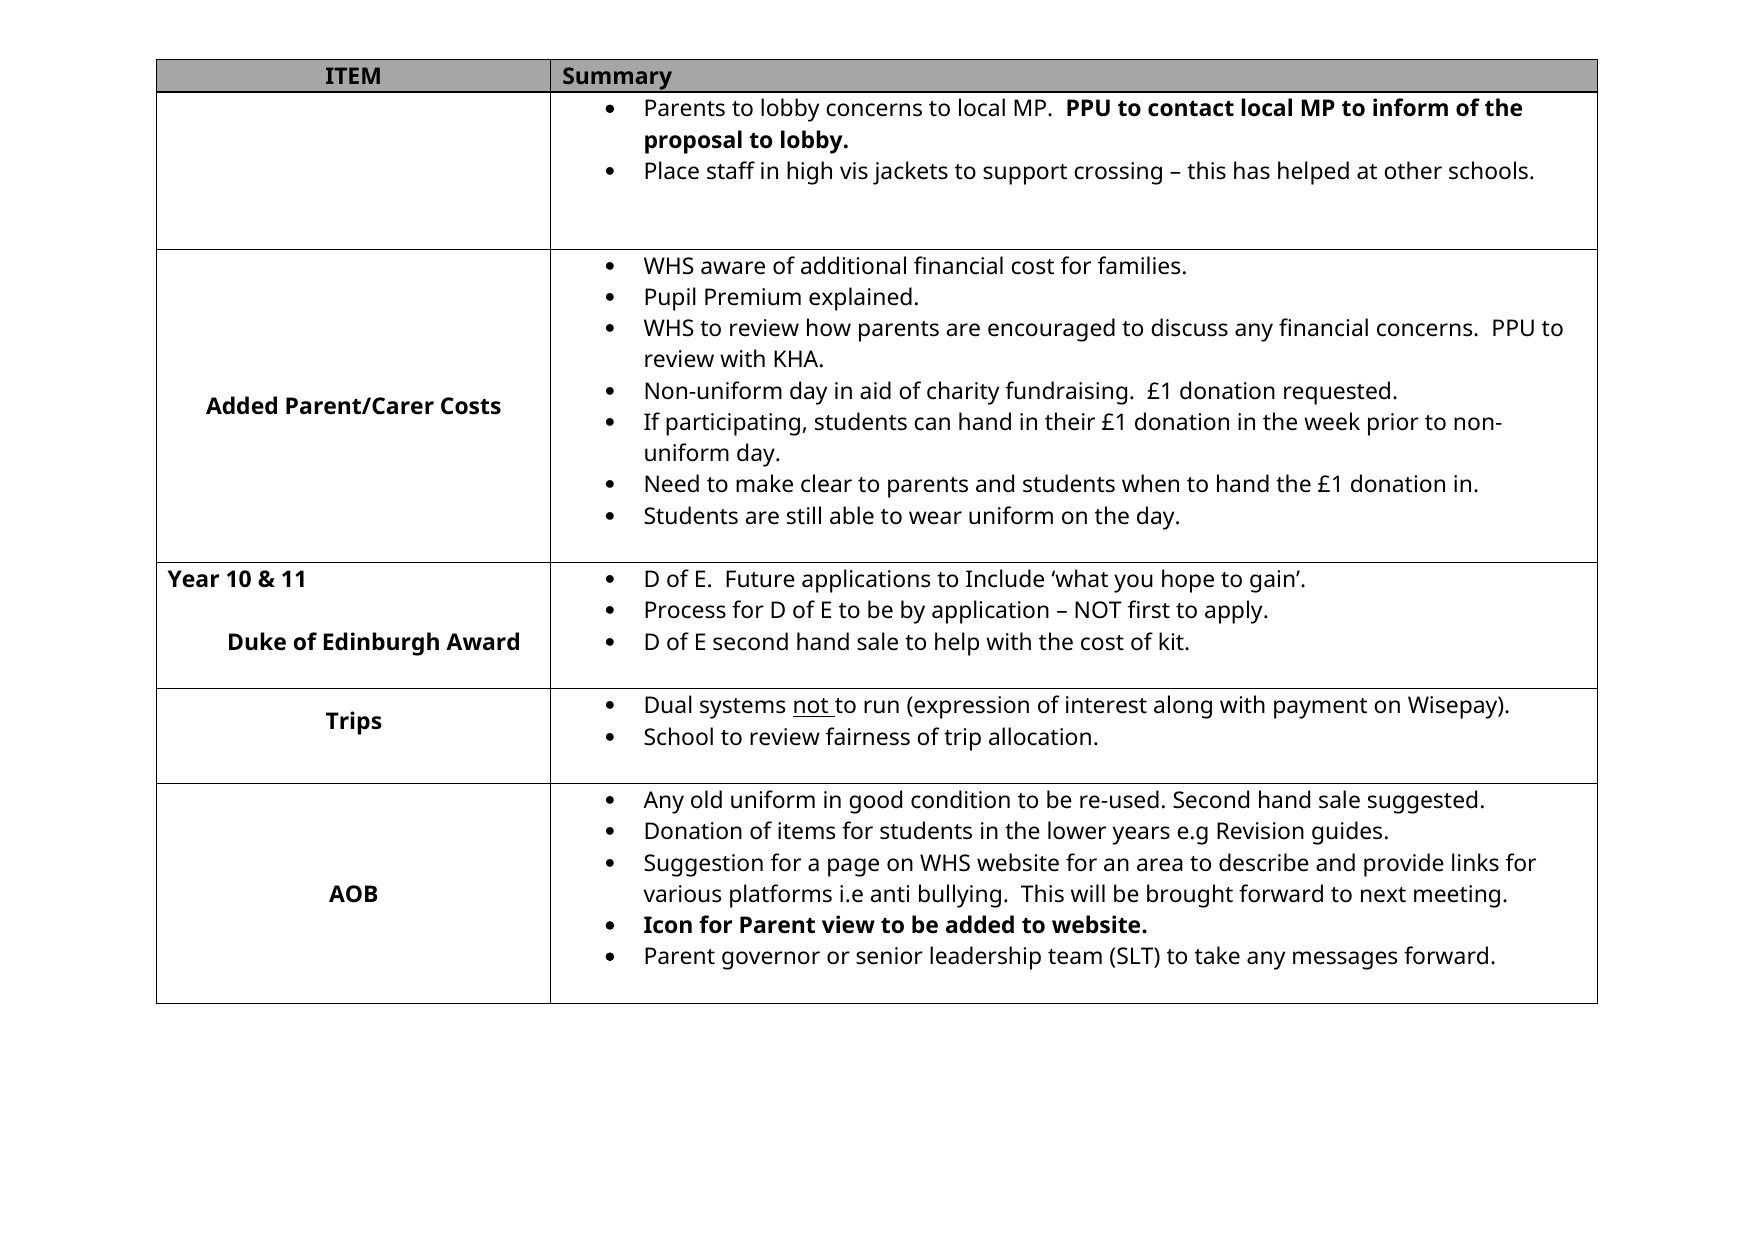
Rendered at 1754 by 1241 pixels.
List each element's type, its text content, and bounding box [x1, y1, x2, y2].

table_cell Dual systems not to run (expression of interest along with payment on Wisepay). School to review fairness of trip allocation. [551, 689, 1597, 783]
table_cell Trips [157, 689, 550, 783]
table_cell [157, 93, 550, 249]
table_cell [551, 93, 1597, 249]
table_header Summary [551, 60, 1597, 91]
table_cell WHS aware of additional financial cost for families. Pupil Premium explained. WHS to review how parents are encouraged to discuss any financial concerns. PPU to review with KHA. Non-uniform day in aid of charity fundraising. £1 donation requested. If participating, students can hand in their £1 donation in the week prior to non-uniform day. Need to make clear to parents and students when to hand the £1 donation in. Students are still able to wear uniform on the day. [551, 250, 1597, 562]
table_cell Year 10 & 11 Duke of Edinburgh Award [157, 563, 550, 688]
table_cell AOB [157, 784, 550, 1003]
table_cell Added Parent/Carer Costs [157, 250, 550, 562]
table_cell D of E. Future applications to Include ‘what you hope to gain’. Process for D of E to be by application – NOT first to apply. D of E second hand sale to help with the cost of kit. [551, 563, 1597, 688]
table_header ITEM [157, 60, 550, 91]
table_cell Any old uniform in good condition to be re-used. Second hand sale suggested. Donation of items for students in the lower years e.g Revision guides. Suggestion for a page on WHS website for an area to describe and provide links for various platforms i.e anti bullying. This will be brought forward to next meeting. Icon for Parent view to be added to website. Parent governor or senior leadership team (SLT) to take any messages forward. [551, 784, 1597, 1003]
